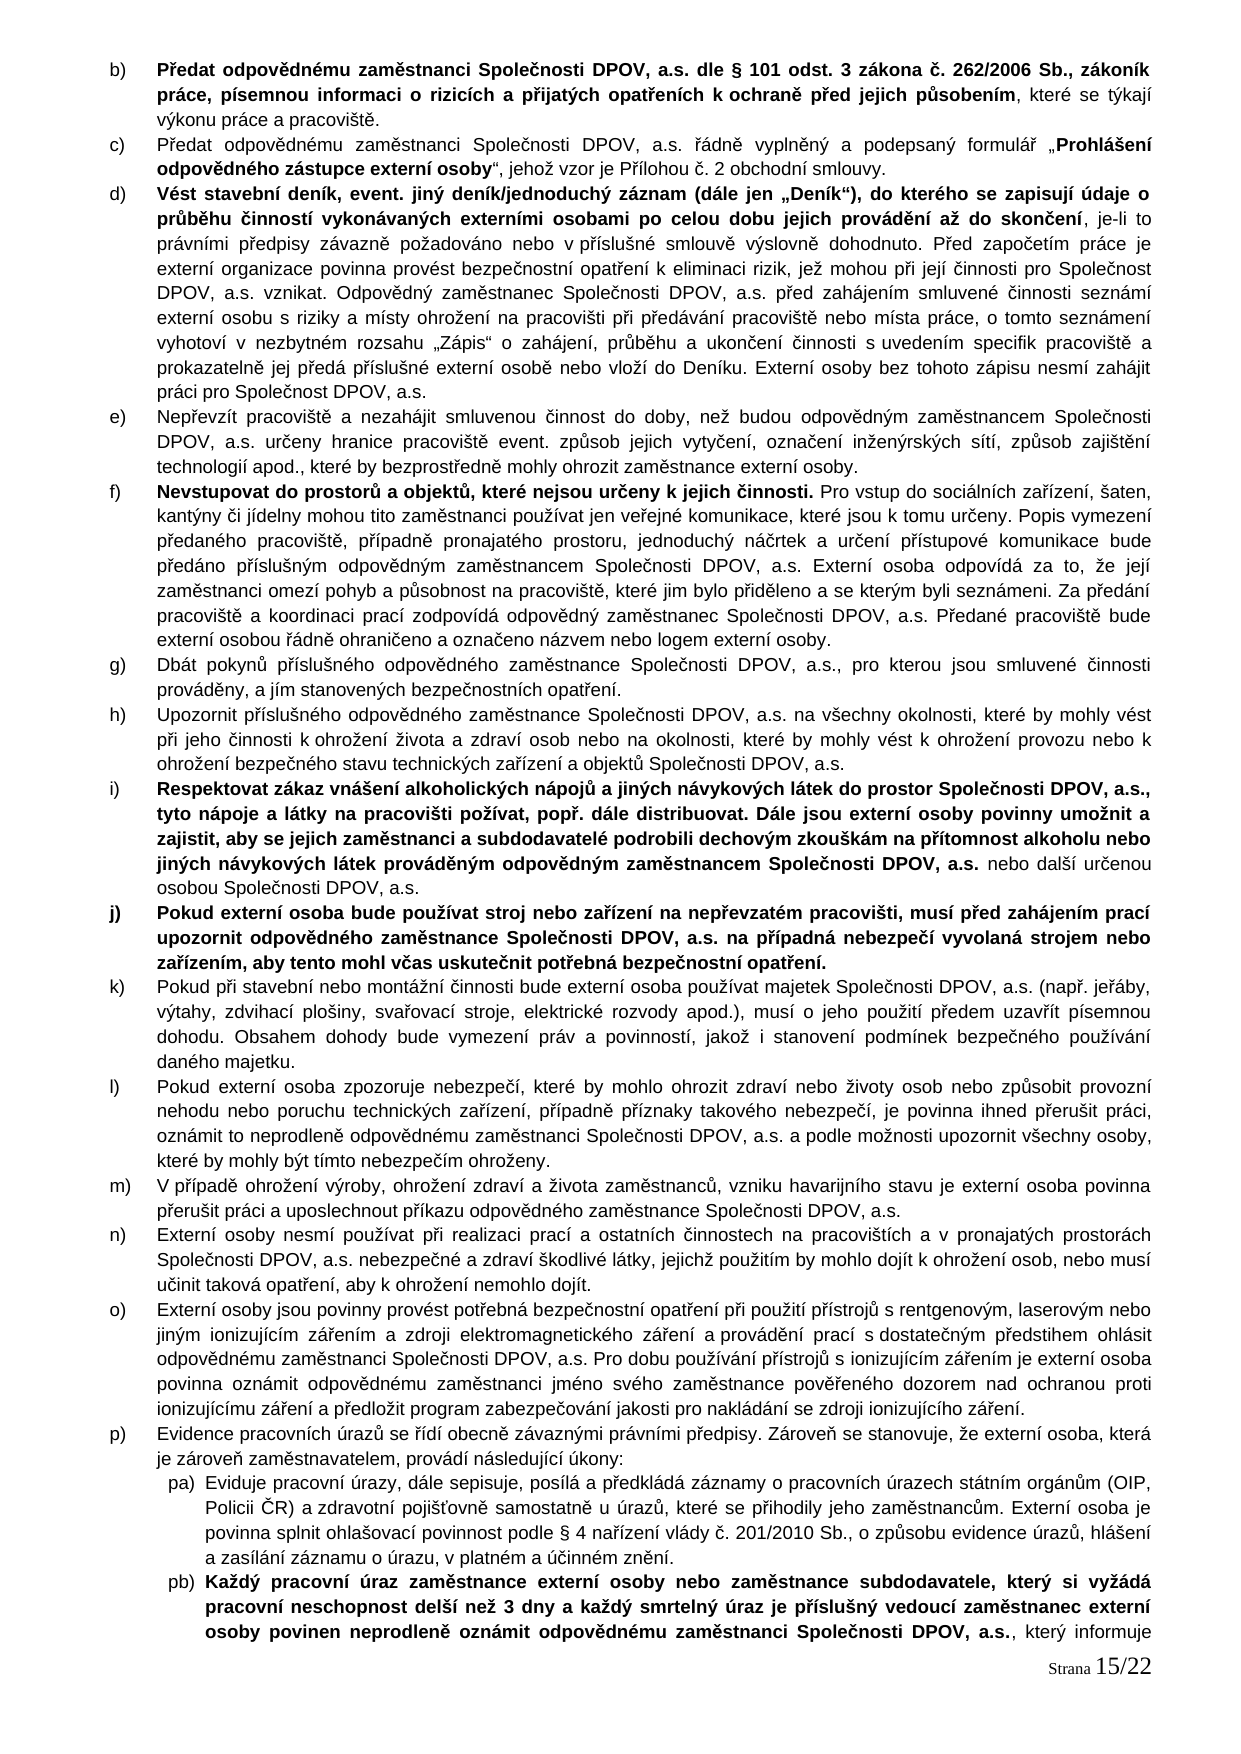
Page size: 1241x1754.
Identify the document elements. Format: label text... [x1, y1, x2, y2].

list Předat odpovědnému zaměstnanci Společnosti DPOV, a.s. dle § 101 odst. 3 zákona č. 262/2006 Sb., zákoník práce, písemnou informaci o rizicích a přijatých opatřeních k ochraně před jejich působením, které se týkají výkonu práce a pracoviště. [109, 59, 1152, 130]
list Nevstupovat do prostorů a objektů, které nejsou určeny k jejich činnosti. Pro vstup do sociálních zařízení, šaten, kantýny či jídelny mohou tito zaměstnanci používat jen veřejné komunikace, které jsou k tomu určeny. Popis vymezení předaného pracoviště, případně pronajatého prostoru, jednoduchý náčrtek a určení přístupové komunikace bude předáno příslušným odpovědným zaměstnancem Společnosti DPOV, a.s. Externí osoba odpovídá za to, že její zaměstnanci omezí pohyb a působnost na pracoviště, které jim bylo přiděleno a se kterým byli seznámeni. Za předání pracoviště a koordinaci prací zodpovídá odpovědný zaměstnanec Společnosti DPOV, a.s. Předané pracoviště bude externí osobou řádně ohraničeno a označeno názvem nebo logem externí osoby. [109, 481, 1152, 651]
list Externí osoby nesmí používat při realizaci prací a ostatních činnostech na pracovištích a v pronajatých prostorách Společnosti DPOV, a.s. nebezpečné a zdraví škodlivé látky, jejichž použitím by mohlo dojít k ohrožení osob, nebo musí učinit taková opatření, aby k ohrožení nemohlo dojít. [109, 1224, 1152, 1295]
list Pokud externí osoba bude používat stroj nebo zařízení na nepřevzatém pracovišti, musí před zahájením prací upozornit odpovědného zaměstnance Společnosti DPOV, a.s. na případná nebezpečí vyvolaná strojem nebo zařízením, aby tento mohl včas uskutečnit potřebná bezpečnostní opatření. [109, 902, 1152, 973]
list Upozornit příslušného odpovědného zaměstnance Společnosti DPOV, a.s. na všechny okolnosti, které by mohly vést při jeho činnosti k ohrožení života a zdraví osob nebo na okolnosti, které by mohly vést k ohrožení provozu nebo k ohrožení bezpečného stavu technických zařízení a objektů Společnosti DPOV, a.s. [109, 704, 1152, 775]
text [168, 1571, 1152, 1642]
list Předat odpovědnému zaměstnanci Společnosti DPOV, a.s. řádně vyplněný a podepsaný formulář „Prohlášení odpovědného zástupce externí osoby“, jehož vzor je Přílohou č. 2 obchodní smlouvy. [109, 133, 1152, 180]
list Evidence pracovních úrazů se řídí obecně závaznými právními předpisy. Zároveň se stanovuje, že externí osoba, která je zároveň zaměstnavatelem, provádí následující úkony: [109, 1423, 1152, 1469]
list V případě ohrožení výroby, ohrožení zdraví a života zaměstnanců, vzniku havarijního stavu je externí osoba povinna přerušit práci a uposlechnout příkazu odpovědného zaměstnance Společnosti DPOV, a.s. [109, 1175, 1152, 1221]
text pa) Eviduje pracovní úrazy, dále sepisuje, posílá a předkládá záznamy o pracovních úrazech státním orgánům (OIP, Policii ČR) a zdravotní pojišťovně samostatně u úrazů, které se přihodily jeho zaměstnancům. Externí osoba je povinna splnit ohlašovací povinnost podle § 4 nařízení vlády č. 201/2010 Sb., o způsobu evidence úrazů, hlášení a zasílání záznamu o úrazu, v platném a účinném znění. [168, 1472, 1152, 1568]
list Pokud externí osoba zpozoruje nebezpečí, které by mohlo ohrozit zdraví nebo životy osob nebo způsobit provozní nehodu nebo poruchu technických zařízení, případně příznaky takového nebezpečí, je povinna ihned přerušit práci, oznámit to neprodleně odpovědnému zaměstnanci Společnosti DPOV, a.s. a podle možnosti upozornit všechny osoby, které by mohly být tímto nebezpečím ohroženy. [109, 1076, 1152, 1171]
list Nepřevzít pracoviště a nezahájit smluvenou činnost do doby, než budou odpovědným zaměstnancem Společnosti DPOV, a.s. určeny hranice pracoviště event. způsob jejich vytyčení, označení inženýrských sítí, způsob zajištění technologií apod., které by bezprostředně mohly ohrozit zaměstnance externí osoby. [109, 406, 1152, 477]
list Externí osoby jsou povinny provést potřebná bezpečnostní opatření při použití přístrojů s rentgenovým, laserovým nebo jiným ionizujícím zářením a zdroji elektromagnetického záření a provádění prací s dostatečným předstihem ohlásit odpovědnému zaměstnanci Společnosti DPOV, a.s. Pro dobu používání přístrojů s ionizujícím zářením je externí osoba povinna oznámit odpovědnému zaměstnanci jméno svého zaměstnance pověřeného dozorem nad ochranou proti ionizujícímu záření a předložit program zabezpečování jakosti pro nakládání se zdroji ionizujícího záření. [109, 1299, 1152, 1419]
list Dbát pokynů příslušného odpovědného zaměstnance Společnosti DPOV, a.s., pro kterou jsou smluvené činnosti prováděny, a jím stanovených bezpečnostních opatření. [109, 654, 1152, 700]
list Respektovat zákaz vnášení alkoholických nápojů a jiných návykových látek do prostor Společnosti DPOV, a.s., tyto nápoje a látky na pracovišti požívat, popř. dále distribuovat. Dále jsou externí osoby povinny umožnit a zajistit, aby se jejich zaměstnanci a subdodavatelé podrobili dechovým zkouškám na přítomnost alkoholu nebo jiných návykových látek prováděným odpovědným zaměstnancem Společnosti DPOV, a.s. nebo další určenou osobou Společnosti DPOV, a.s. [109, 778, 1152, 899]
list Pokud při stavební nebo montážní činnosti bude externí osoba používat majetek Společnosti DPOV, a.s. (např. jeřáby, výtahy, zdvihací plošiny, svařovací stroje, elektrické rozvody apod.), musí o jeho použití předem uzavřít písemnou dohodu. Obsahem dohody bude vymezení práv a povinností, jakož i stanovení podmínek bezpečného používání daného majetku. [109, 976, 1152, 1072]
list Vést stavební deník, event. jiný deník/jednoduchý záznam (dále jen „Deník“), do kterého se zapisují údaje o průběhu činností vykonávaných externími osobami po celou dobu jejich provádění až do skončení, je-li to právními předpisy závazně požadováno nebo v příslušné smlouvě výslovně dohodnuto. Před započetím práce je externí organizace povinna provést bezpečnostní opatření k eliminaci rizik, jež mohou při její činnosti pro Společnost DPOV, a.s. vznikat. Odpovědný zaměstnanec Společnosti DPOV, a.s. před zahájením smluvené činnosti seznámí externí osobu s riziky a místy ohrožení na pracovišti při předávání pracoviště nebo místa práce, o tomto seznámení vyhotoví v nezbytném rozsahu „Zápis“ o zahájení, průběhu a ukončení činnosti s uvedením specifik pracoviště a prokazatelně jej předá příslušné externí osobě nebo vloží do Deníku. Externí osoby bez tohoto zápisu nesmí zahájit práci pro Společnost DPOV, a.s. [109, 183, 1152, 403]
